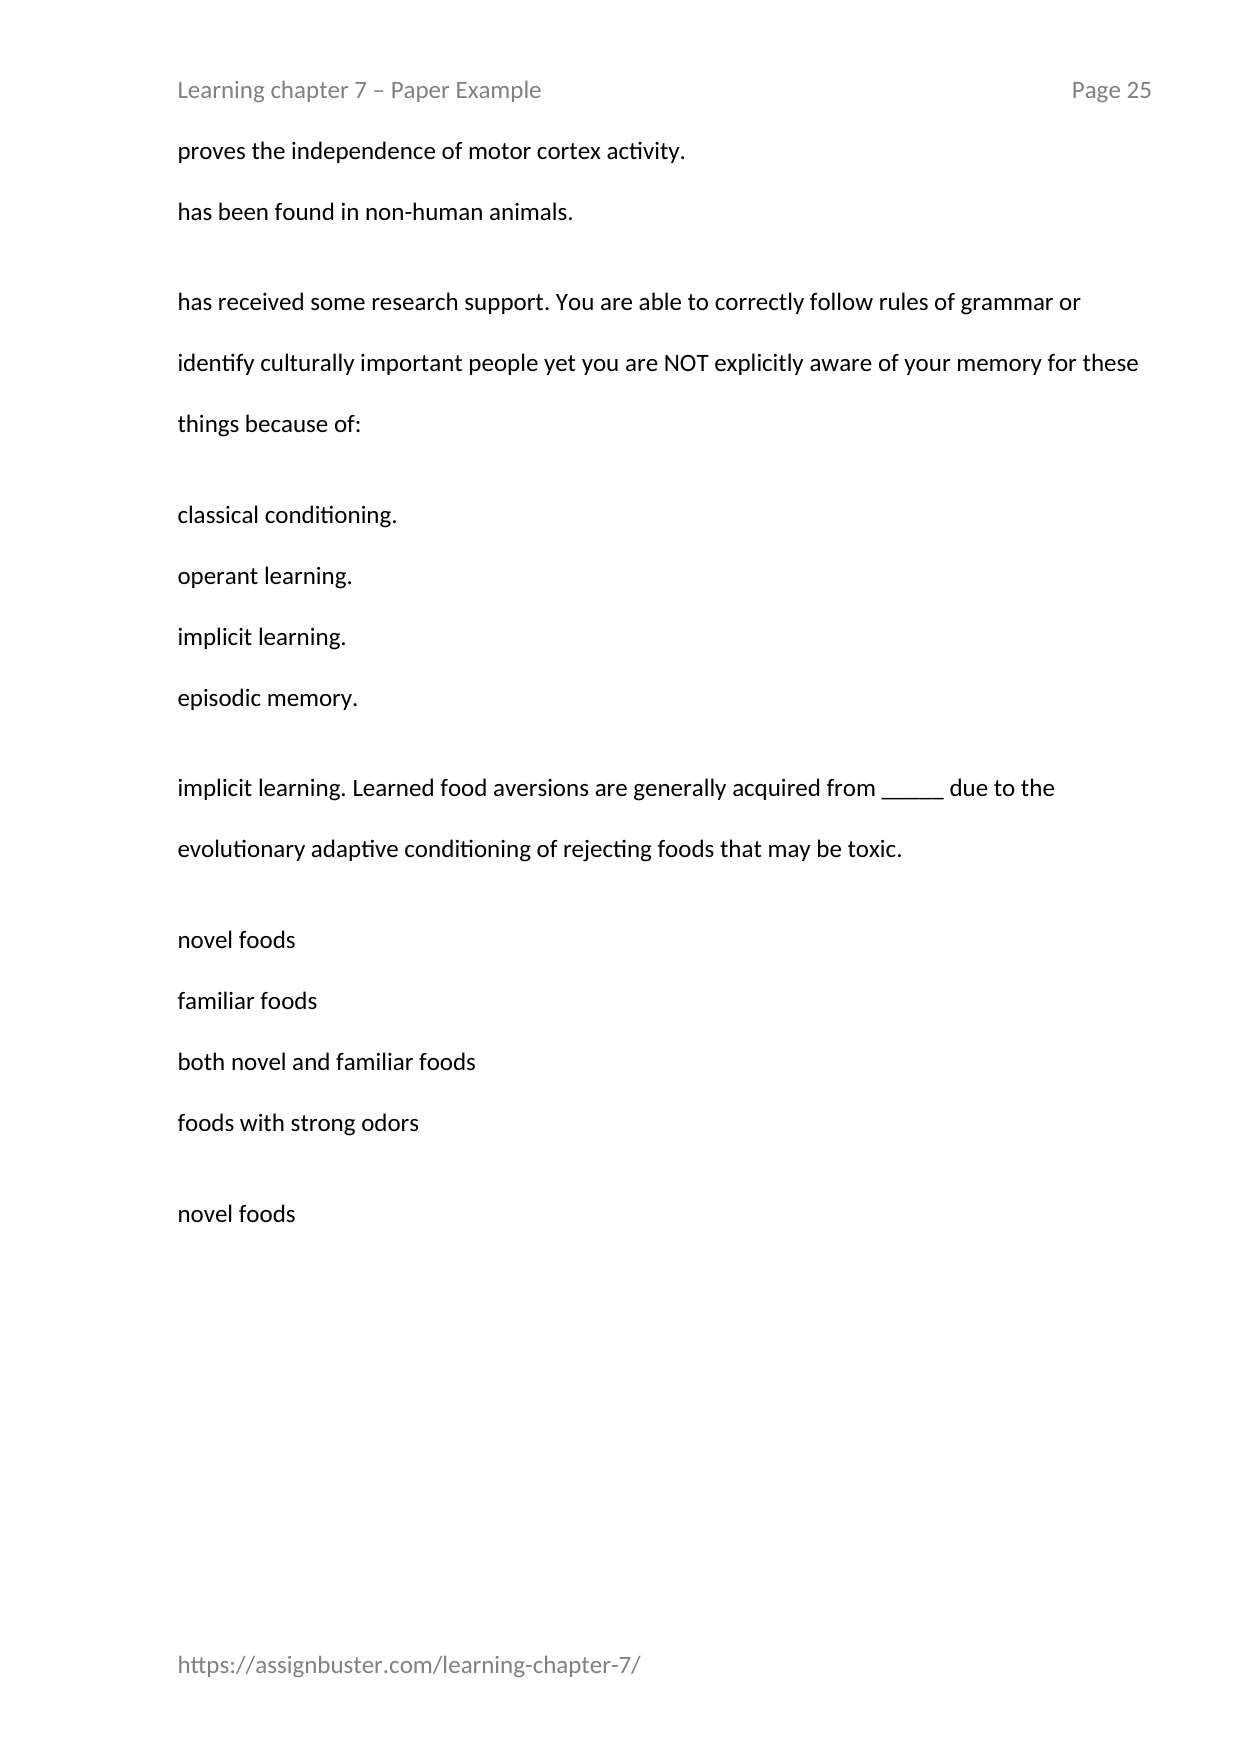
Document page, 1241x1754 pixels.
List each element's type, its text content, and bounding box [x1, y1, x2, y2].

text novel foods [177, 1198, 1152, 1228]
text has received some research support. You are able to correctly follow rules of grammar or identify culturally important people yet you are NOT explicitly aware of your memory for these things because of: [177, 286, 1152, 439]
text classical conditioning. operant learning. implicit learning. episodic memory. [177, 499, 1152, 713]
text implicit learning. Learned food aversions are generally acquired from _____ due to the evolutionary adaptive conditioning of rejecting foods that may be toxic. [177, 773, 1152, 864]
text novel foods familiar foods both novel and familiar foods foods with strong odors [177, 924, 1152, 1138]
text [177, 135, 1152, 226]
